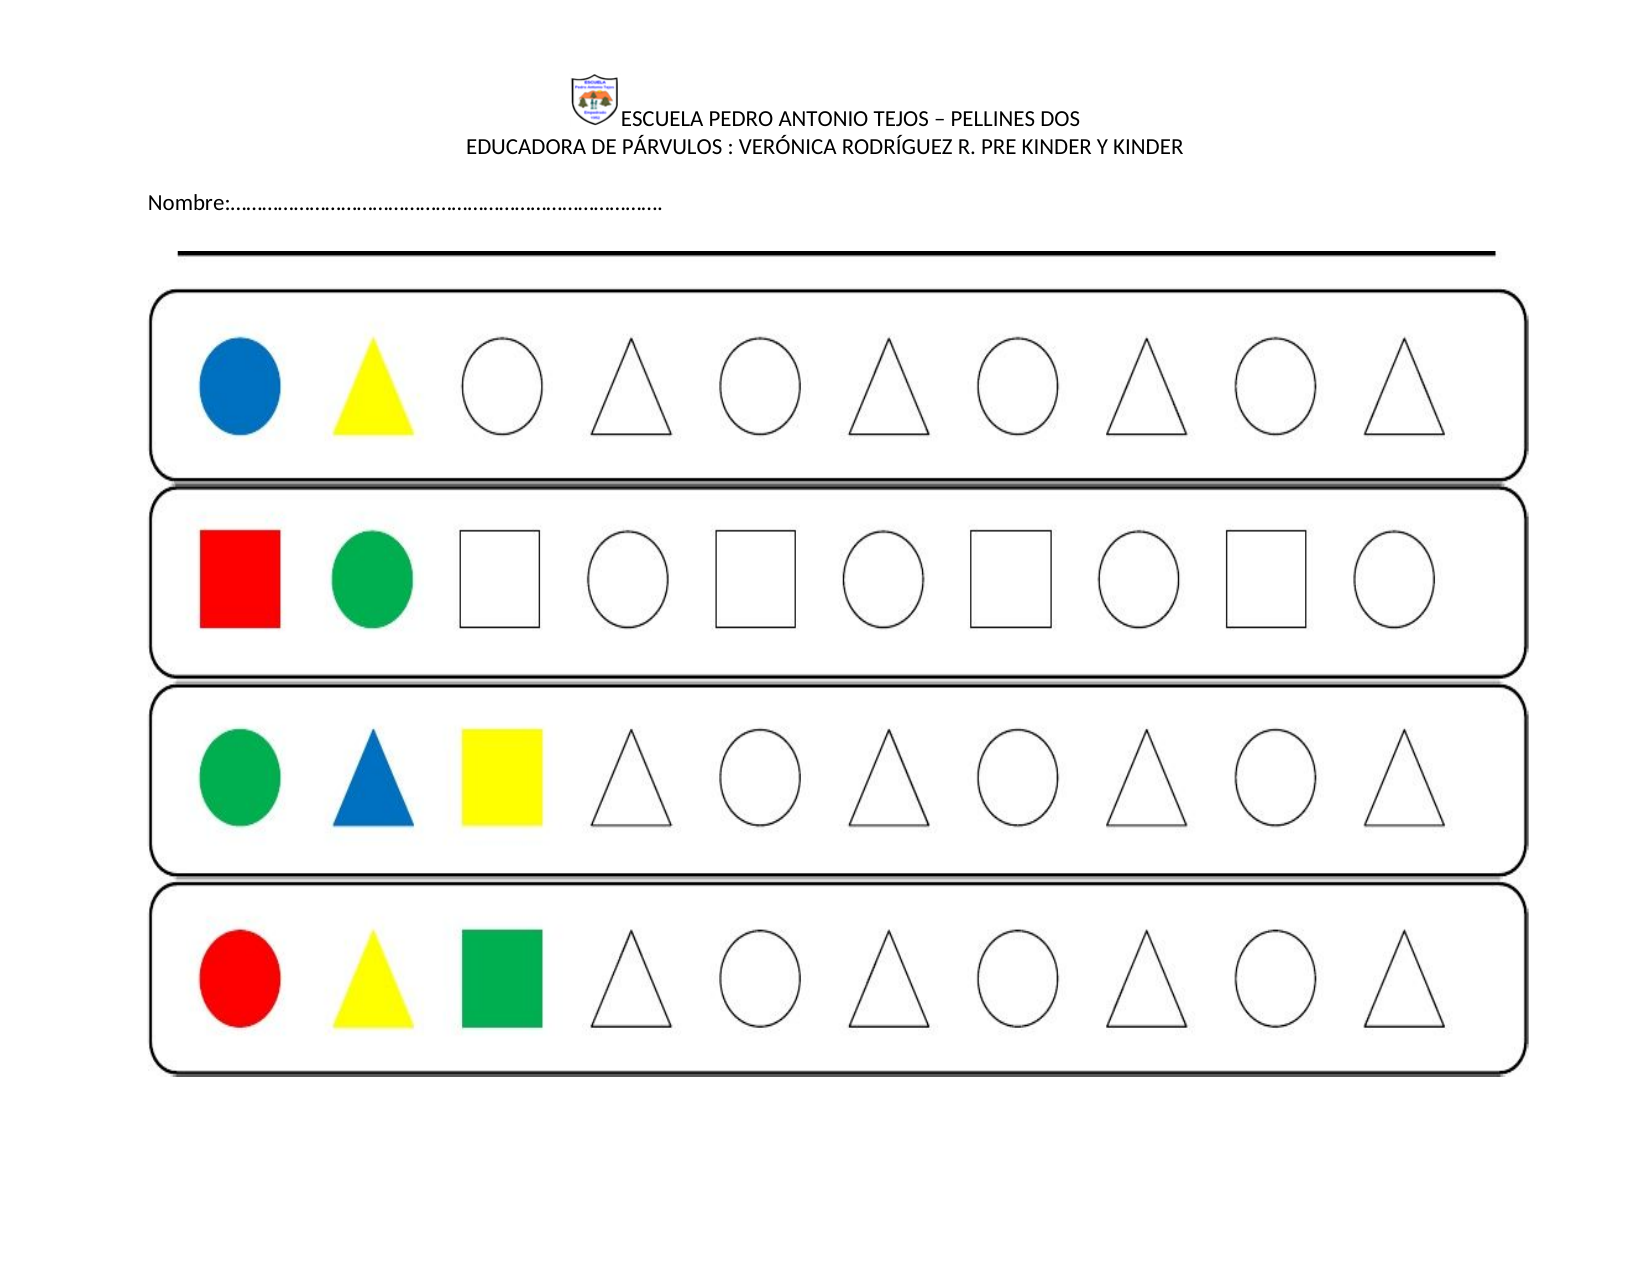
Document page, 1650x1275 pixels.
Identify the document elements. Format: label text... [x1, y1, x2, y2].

text Nombre:………………………………………………………………………. [148, 188, 1502, 217]
picture [147, 251, 1529, 1077]
picture [569, 73, 621, 127]
